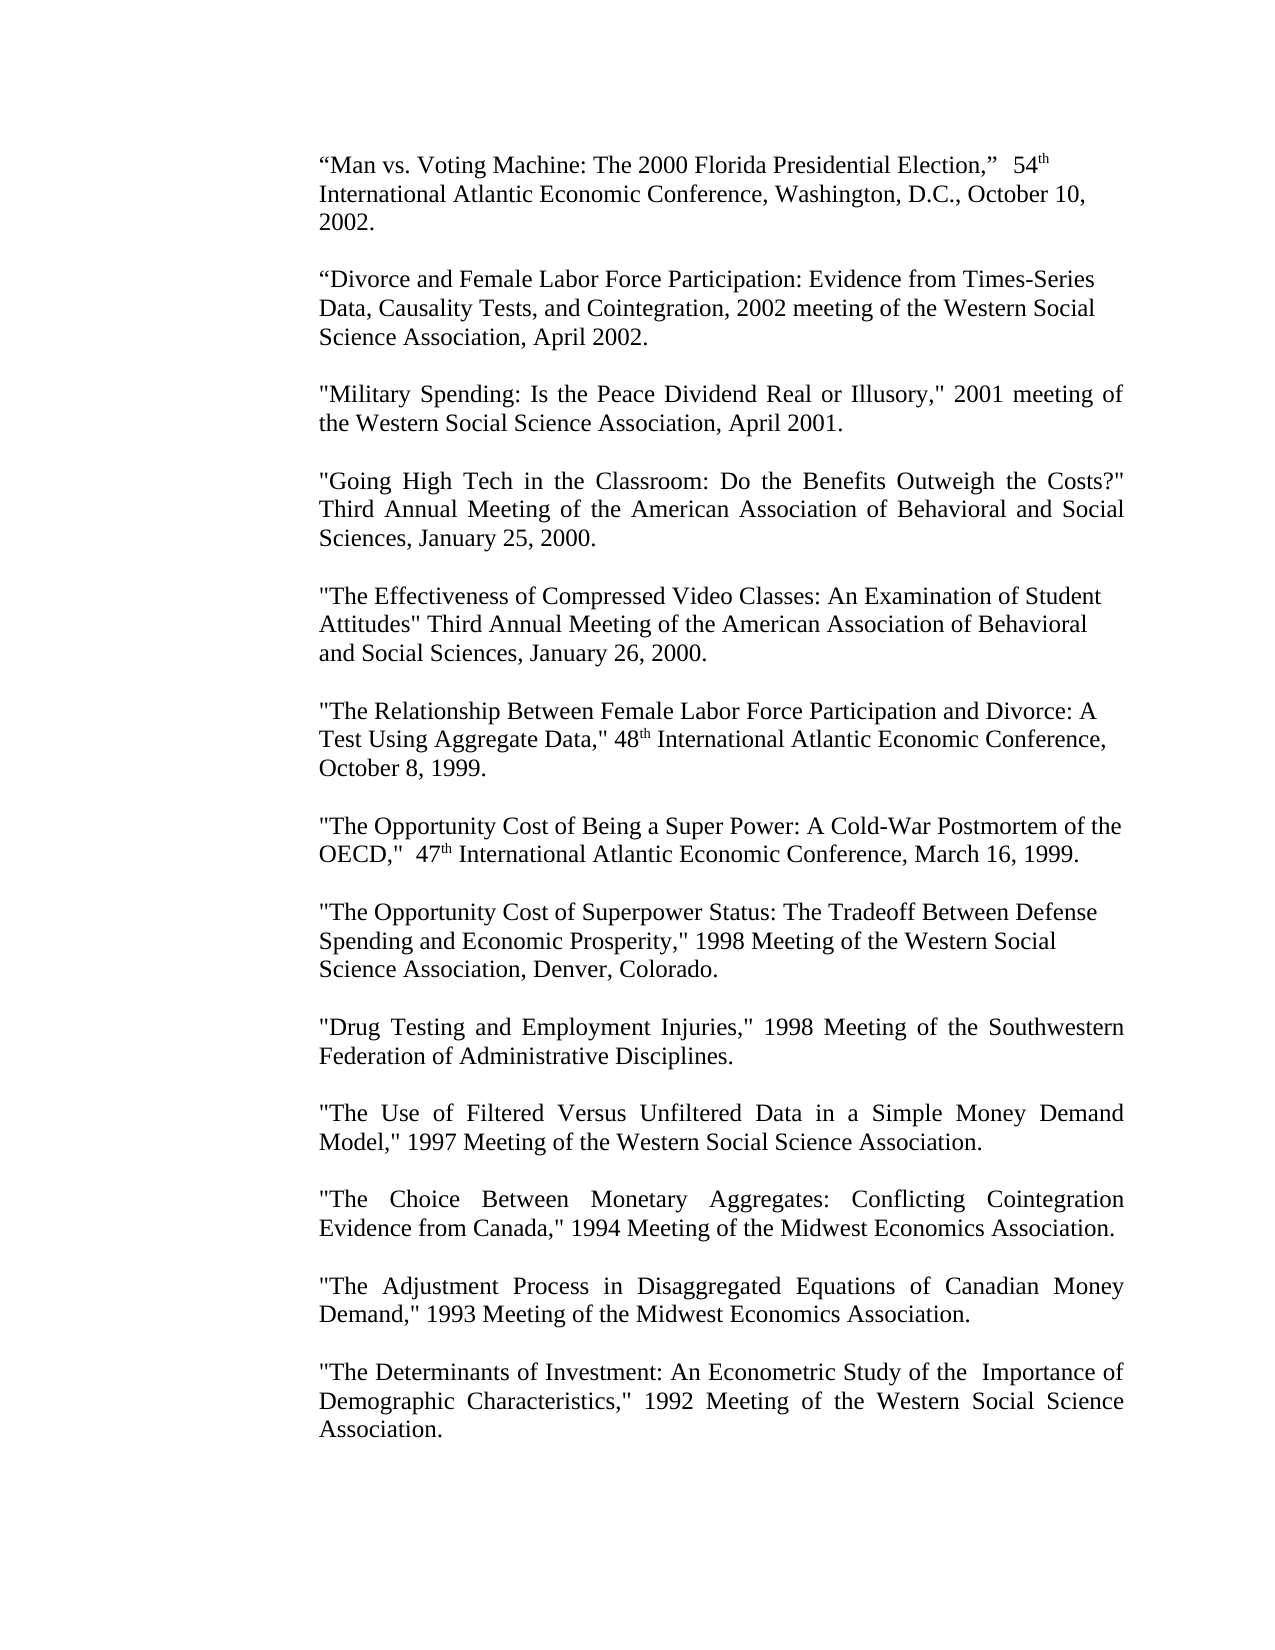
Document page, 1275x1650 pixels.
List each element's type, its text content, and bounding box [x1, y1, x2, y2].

text "Military Spending: Is the Peace Dividend Real or Illusory," 2001 meeting of the Western Social Science Association, April 2001. [319, 379, 1125, 437]
text "The Cost of Being a Super Power: A Cold-War Postmortem of the OECD," 47th International Atlantic Economic Conference, March 16, 1999. [319, 811, 1125, 868]
text "The Adjustment Process in Disaggregated Equations of Canadian Money Demand," 1993 Meeting of the Midwest Economics Association. [319, 1271, 1125, 1328]
text "The Relationship Between Female Labor Force Participation and Divorce: A Test Using Aggregate Data," 48th International Atlantic Economic Conference, October 8, 1999. [319, 696, 1125, 782]
text "The Use of Filtered Versus Unfiltered Data in a Simple Money Demand Model," 1997 Meeting of the Western Social Science Association. [319, 1098, 1125, 1156]
text "The Determinants of Investment: An Econometric Study of the Importance of Demographic Characteristics," 1992 Meeting of the Western Social Science Association. [319, 1357, 1125, 1443]
text "The Effectiveness of Compressed Video Classes: An Examination of Student Attitudes" Third Annual Meeting of the American Association of Behavioral and Social Sciences, January 26, 2000. [319, 581, 1125, 667]
text “Divorce and Female Labor Force Participation: Evidence from Times-Series Data, Causality Tests, and Cointegration, 2002 meeting of the Western Social Science Association, April 2002. [150, 264, 1125, 351]
text "Going High Tech in the Classroom: Do the Benefits Outweigh the Costs?" Third Annual Meeting of the American Association of Behavioral and Social Sciences, January 25, 2000. [150, 466, 1125, 552]
text “Man vs. Voting Machine: The 2000 Presidential Election,” 54th International Atlantic Economic Conference, , October 10, 2002. [319, 150, 1125, 236]
text "The Choice Between Monetary Aggregates: Conflicting Cointegration Evidence from ," 1994 Meeting of the Economics Association. [319, 1184, 1125, 1242]
text "Drug Testing and Employment Injuries," 1998 Meeting of the Southwestern Federation of Administrative Disciplines. [319, 1012, 1125, 1069]
text "The Opportunity Cost of Superpower Status: The Tradeoff Between Defense Spending and Economic Prosperity," 1998 Meeting of the Western Social Science Association, . [319, 897, 1125, 983]
